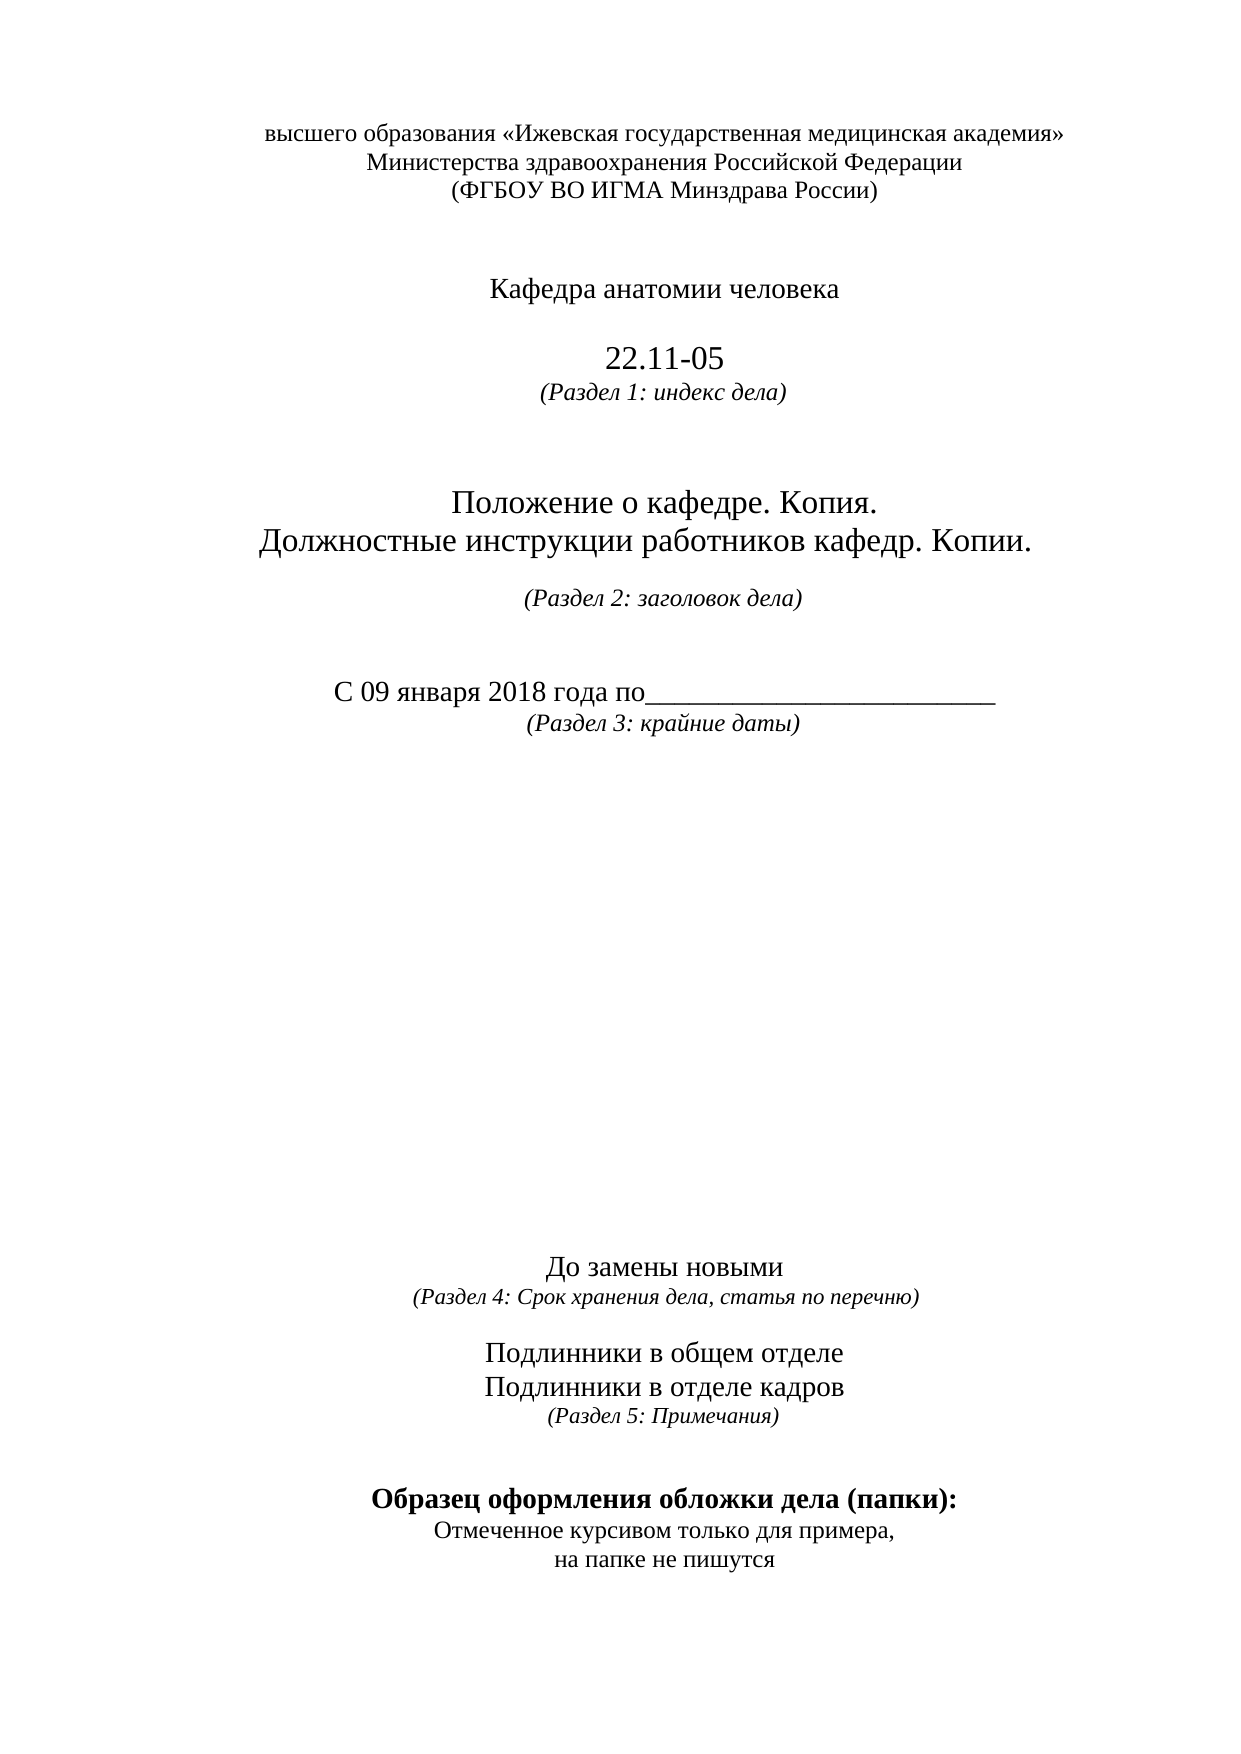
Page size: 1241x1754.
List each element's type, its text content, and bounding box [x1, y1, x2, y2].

text Положение о кафедре. Копия. [177, 482, 1152, 521]
text Министерства здравоохранения Российской Федерации [177, 147, 1152, 176]
text (Раздел 2: заголовок дела) [177, 583, 1152, 612]
text Кафедра анатомии человека [177, 271, 1152, 305]
text С 09 января 2018 года по________________________ [177, 674, 1152, 708]
text на папке не пишутся [177, 1544, 1152, 1573]
text (Раздел 3: крайние даты) [177, 708, 1152, 736]
text (Раздел 5: Примечания) [177, 1402, 1152, 1429]
text (Раздел 4: Срок хранения дела, статья по перечню) [177, 1283, 1152, 1309]
text Подлинники в общем отделе [177, 1335, 1152, 1369]
text (ФГБОУ ВО ИГМА Минздрава России) [177, 176, 1152, 204]
text Образец оформления обложки дела (папки): [177, 1482, 1152, 1515]
text До замены новыми [177, 1249, 1152, 1283]
text Отмеченное курсивом только для примера, [177, 1515, 1152, 1544]
text Подлинники в отделе кадров [177, 1369, 1152, 1402]
text Должностные инструкции работников кафедр. Копии. [177, 521, 1152, 559]
text высшего образования «Ижевская государственная медицинская академия» [177, 118, 1152, 147]
text (Раздел 1: индекс дела) [177, 377, 1152, 406]
text 22.11-05 [177, 338, 1152, 377]
